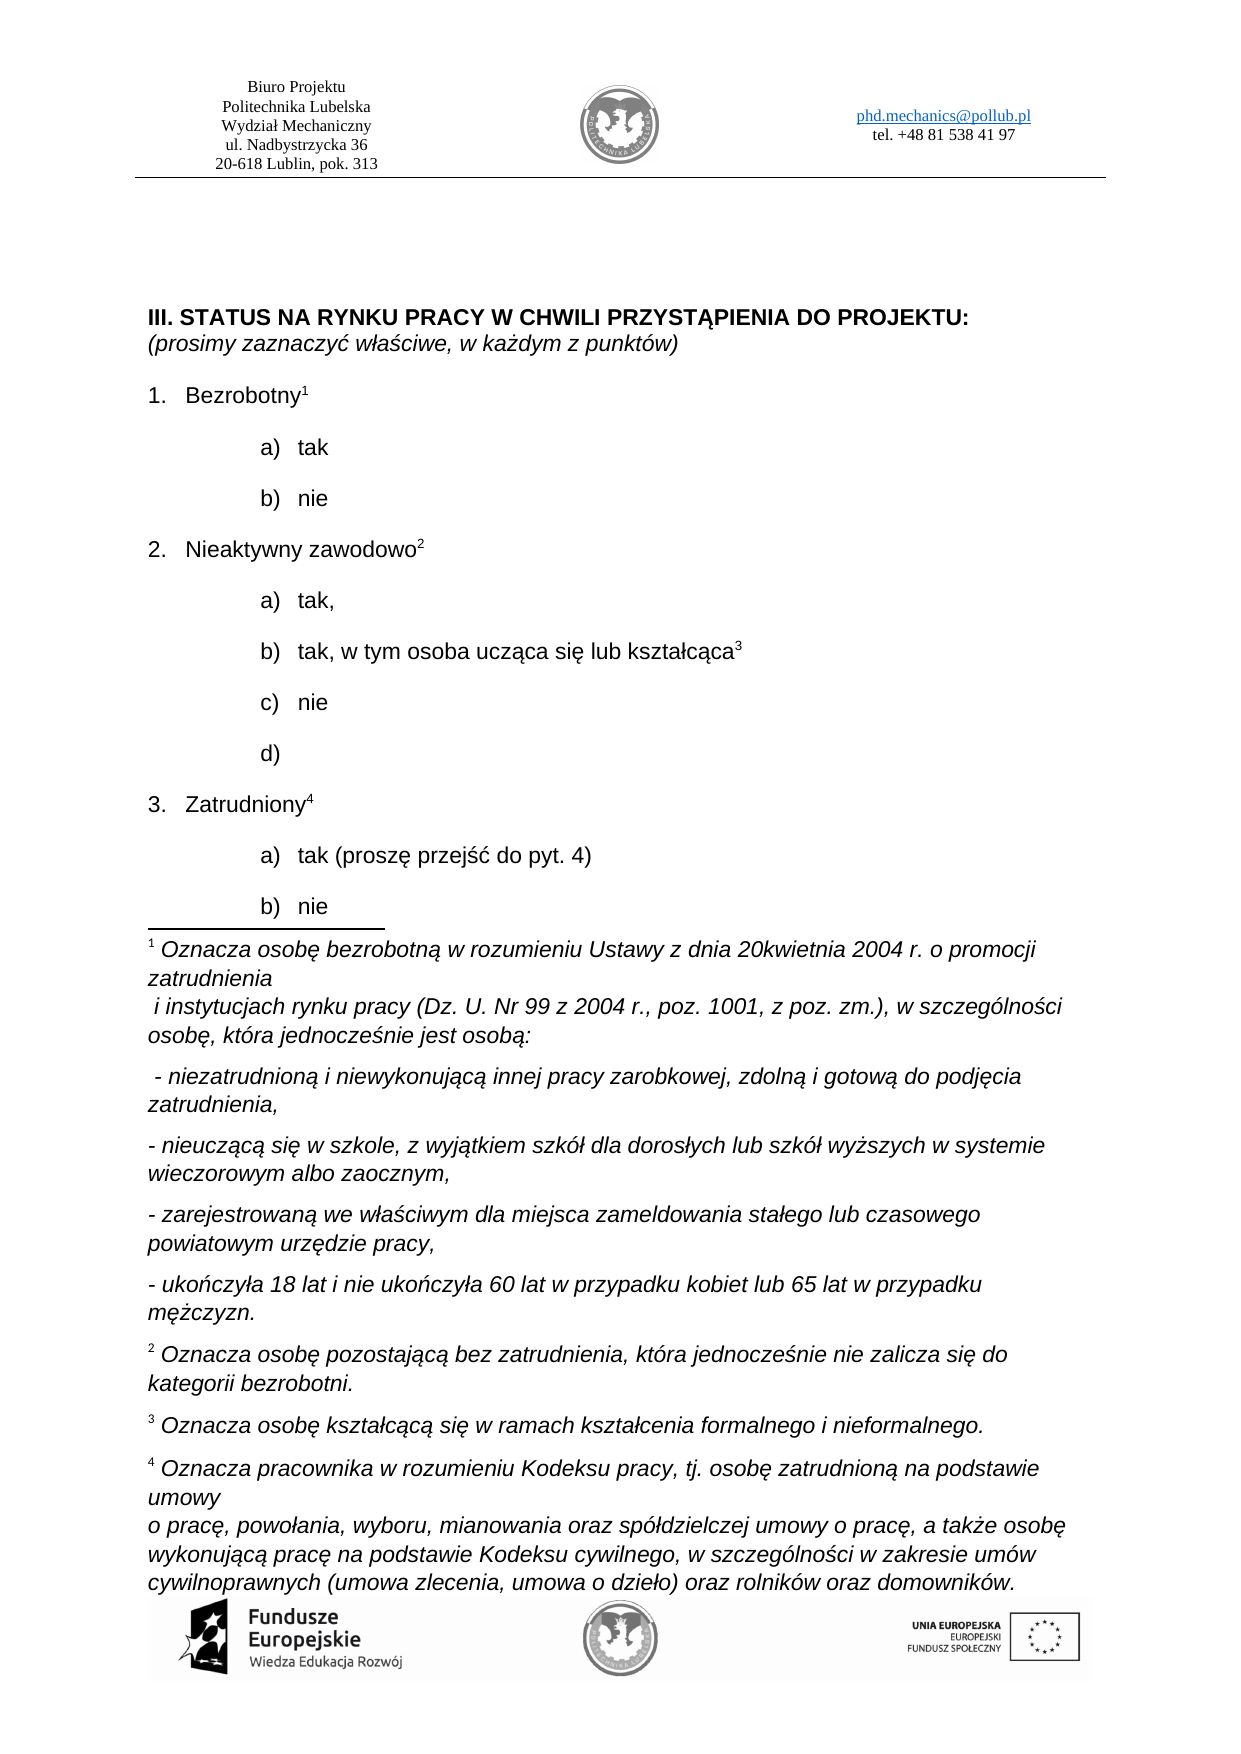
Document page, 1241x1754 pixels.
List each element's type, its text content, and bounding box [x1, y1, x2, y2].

text III. STATUS NA RYNKU PRACY W CHWILI PRZYSTĄPIENIA DO PROJEKTU: (prosimy zaznaczyć właściwe, w każdym z punktów) [148, 303, 1093, 356]
list tak, [260, 587, 1093, 613]
list tak (proszę przejść do pyt. 4) [260, 842, 1093, 868]
picture [580, 85, 659, 164]
picture [147, 1595, 1093, 1681]
list tak, w tym osoba ucząca się lub kształcąca [260, 638, 1093, 664]
list nie [260, 689, 1093, 715]
list Zatrudniony [148, 791, 1093, 817]
list Bezrobotny [148, 382, 1093, 409]
list nie [260, 893, 1093, 919]
list nie [260, 484, 1093, 511]
list Nieaktywny zawodowo [148, 536, 1093, 562]
list tak [260, 433, 1093, 460]
